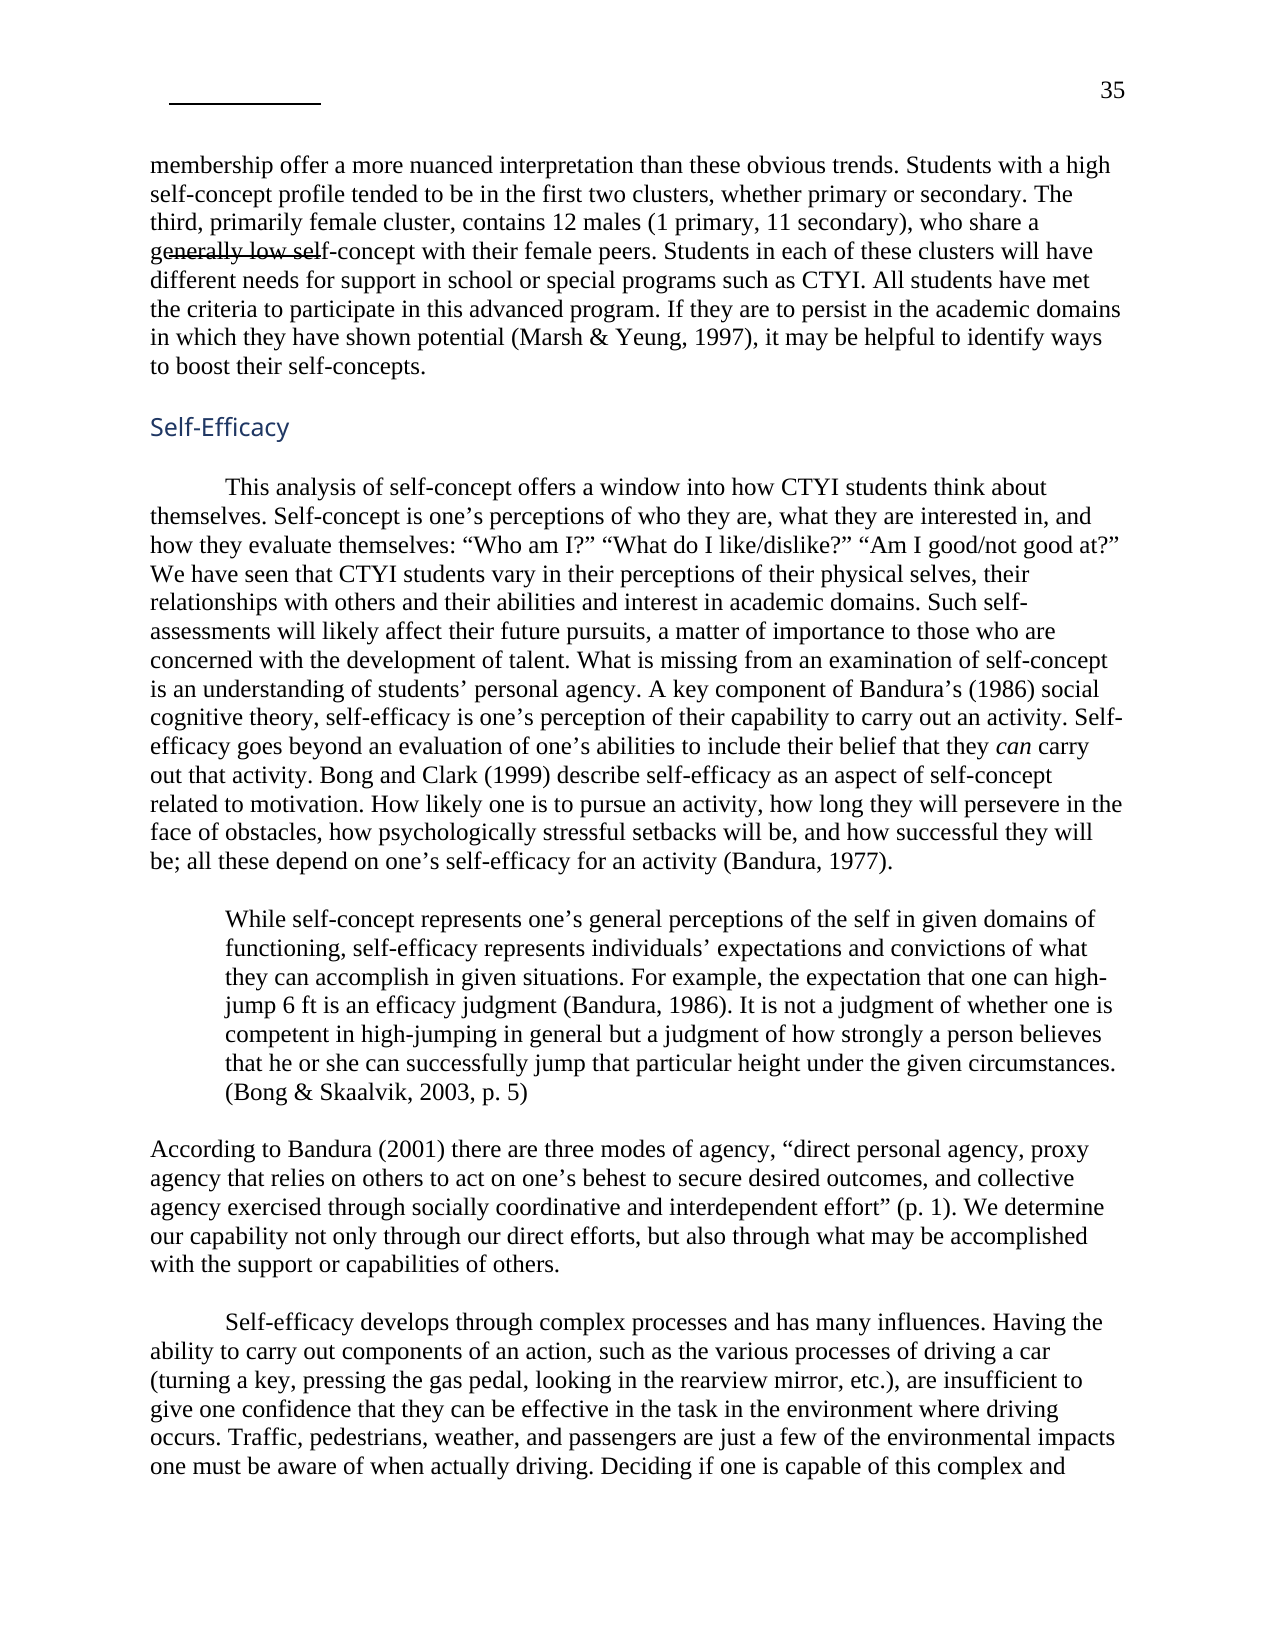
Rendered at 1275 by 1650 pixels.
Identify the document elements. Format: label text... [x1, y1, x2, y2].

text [150, 150, 1125, 380]
subtitle Self-Efficacy [150, 409, 1125, 443]
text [150, 1307, 1125, 1480]
text While self-concept represents one’s general perceptions of the self in given domains of functioning, self-efficacy represents individuals’ expectations and convictions of what they can accomplish in given situations. For example, the expectation that one can high-jump 6 ft is an efficacy judgment (Bandura, 1986). It is not a judgment of whether one is competent in high-jumping in general but a judgment of how strongly a person believes that he or she can successfully jump that particular height under the given circumstances. (Bong & Skaalvik, 2003, p. 5) [225, 904, 1125, 1105]
text According to Bandura (2001) there are three modes of agency, “direct personal agency, proxy agency that relies on others to act on one’s behest to secure desired outcomes, and collective agency exercised through socially coordinative and interdependent effort” (p. 1). We determine our capability not only through our direct efforts, but also through what may be accomplished with the support or capabilities of others. [150, 1134, 1125, 1278]
text This analysis of self-concept offers a window into how CTYI students think about themselves. Self-concept is one’s perceptions of who they are, what they are interested in, and how they evaluate themselves: “Who am I?” “What do I like/dislike?” “Am I good/not good at?” We have seen that CTYI students vary in their perceptions of their physical selves, their relationships with others and their abilities and interest in academic domains. Such self-assessments will likely affect their future pursuits, a matter of importance to those who are concerned with the development of talent. What is missing from an examination of self-concept is an understanding of students’ personal agency. A key component of Bandura’s (1986) social cognitive theory, self-efficacy is one’s perception of their capability to carry out an activity. Self-efficacy goes beyond an evaluation of one’s abilities to include their belief that they can carry out that activity. Bong and Clark (1999) describe self-efficacy as an aspect of self-concept related to motivation. How likely one is to pursue an activity, how long they will persevere in the face of obstacles, how psychologically stressful setbacks will be, and how successful they will be; all these depend on one’s self-efficacy for an activity (Bandura, 1977). [150, 472, 1125, 875]
